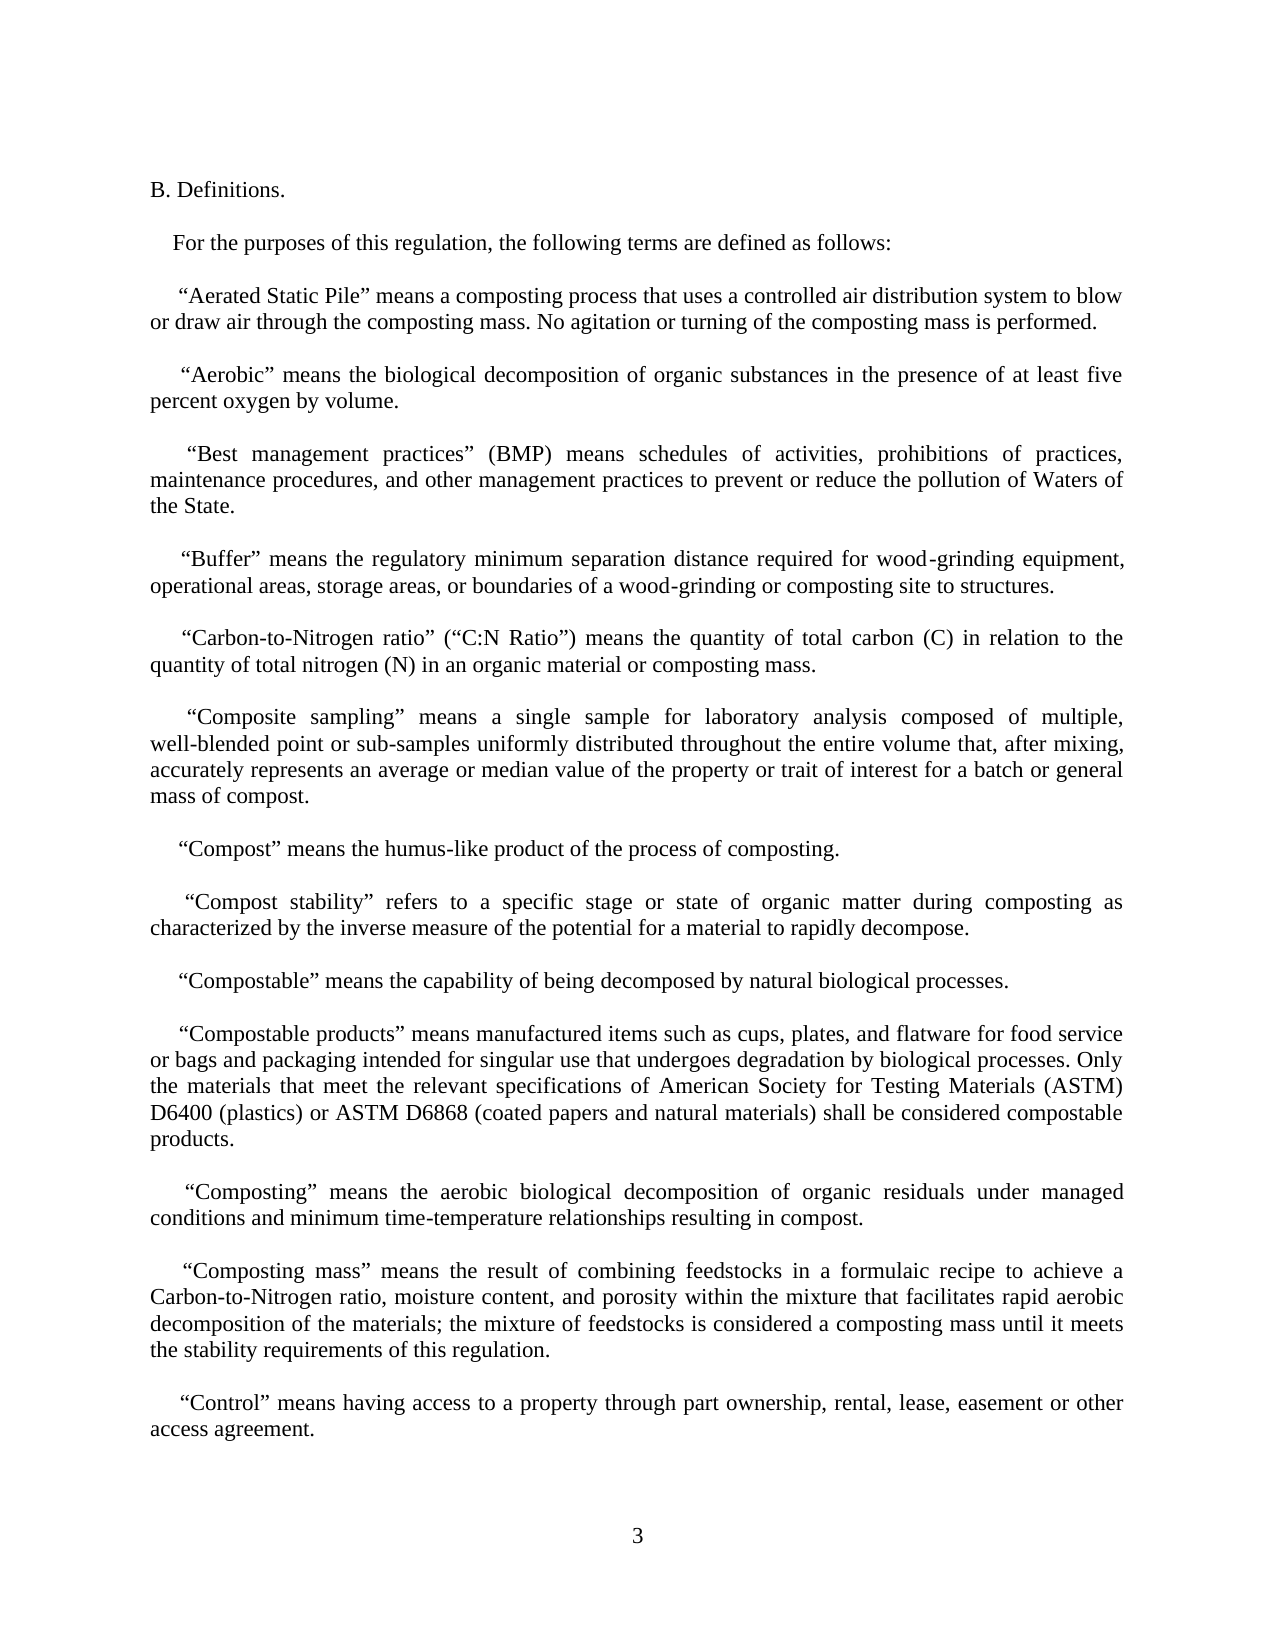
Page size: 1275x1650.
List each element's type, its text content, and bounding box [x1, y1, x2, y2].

text “Best management practices” (BMP) means schedules of activities, prohibitions of practices, maintenance procedures, and other management practices to prevent or reduce the pollution of Waters of the State. [150, 440, 1125, 519]
text “Aerated Static Pile” means a composting process that uses a controlled air distribution system to blow or draw air through the composting mass. No agitation or turning of the composting mass is performed. [150, 282, 1125, 334]
text “Compostable products” means manufactured items such as cups, plates, and flatware for food service or bags and packaging intended for singular use that undergoes degradation by biological processes. Only the materials that meet the relevant specifications of American Society for Testing Materials (ASTM) D6400 (plastics) or ASTM D6868 (coated papers and natural materials) shall be considered compostable products. [150, 1020, 1125, 1151]
text “Carbon-to-Nitrogen ratio” (“C:N Ratio”) means the quantity of total carbon (C) in relation to the quantity of total nitrogen (N) in an organic material or composting mass. [150, 624, 1125, 677]
text “Control” means having access to a property through part ownership, rental, lease, easement or other access agreement. [150, 1389, 1125, 1441]
text “Buffer” means the regulatory minimum separation distance required for wood-grinding equipment, operational areas, storage areas, or boundaries of a wood-grinding or composting site to structures. [150, 545, 1125, 598]
text “Compost” means the humus-like product of the process of composting. [150, 835, 1125, 862]
text “Composting mass” means the result of combining feedstocks in a formulaic recipe to achieve a Carbon-to-Nitrogen ratio, moisture content, and porosity within the mixture that facilitates rapid aerobic decomposition of the materials; the mixture of feedstocks is considered a composting mass until it meets the stability requirements of this regulation. [150, 1257, 1125, 1362]
text “Aerobic” means the biological decomposition of organic substances in the presence of at least five percent oxygen by volume. [150, 361, 1125, 413]
text “Compostable” means the capability of being decomposed by natural biological processes. [150, 967, 1125, 993]
text “Compost stability” refers to a specific stage or state of organic matter during composting as characterized by the inverse measure of the potential for a material to rapidly decompose. [150, 888, 1125, 941]
text B. Definitions. [150, 176, 1125, 203]
text For the purposes of this regulation, the following terms are defined as follows: [150, 229, 1125, 255]
text “Composite sampling” means a single sample for laboratory analysis composed of multiple, well-blended point or sub-samples uniformly distributed throughout the entire volume that, after mixing, accurately represents an average or median value of the property or trait of interest for a batch or general mass of compost. [150, 703, 1125, 809]
text “Composting” means the aerobic biological decomposition of organic residuals under managed conditions and minimum time-temperature relationships resulting in compost. [150, 1178, 1125, 1231]
